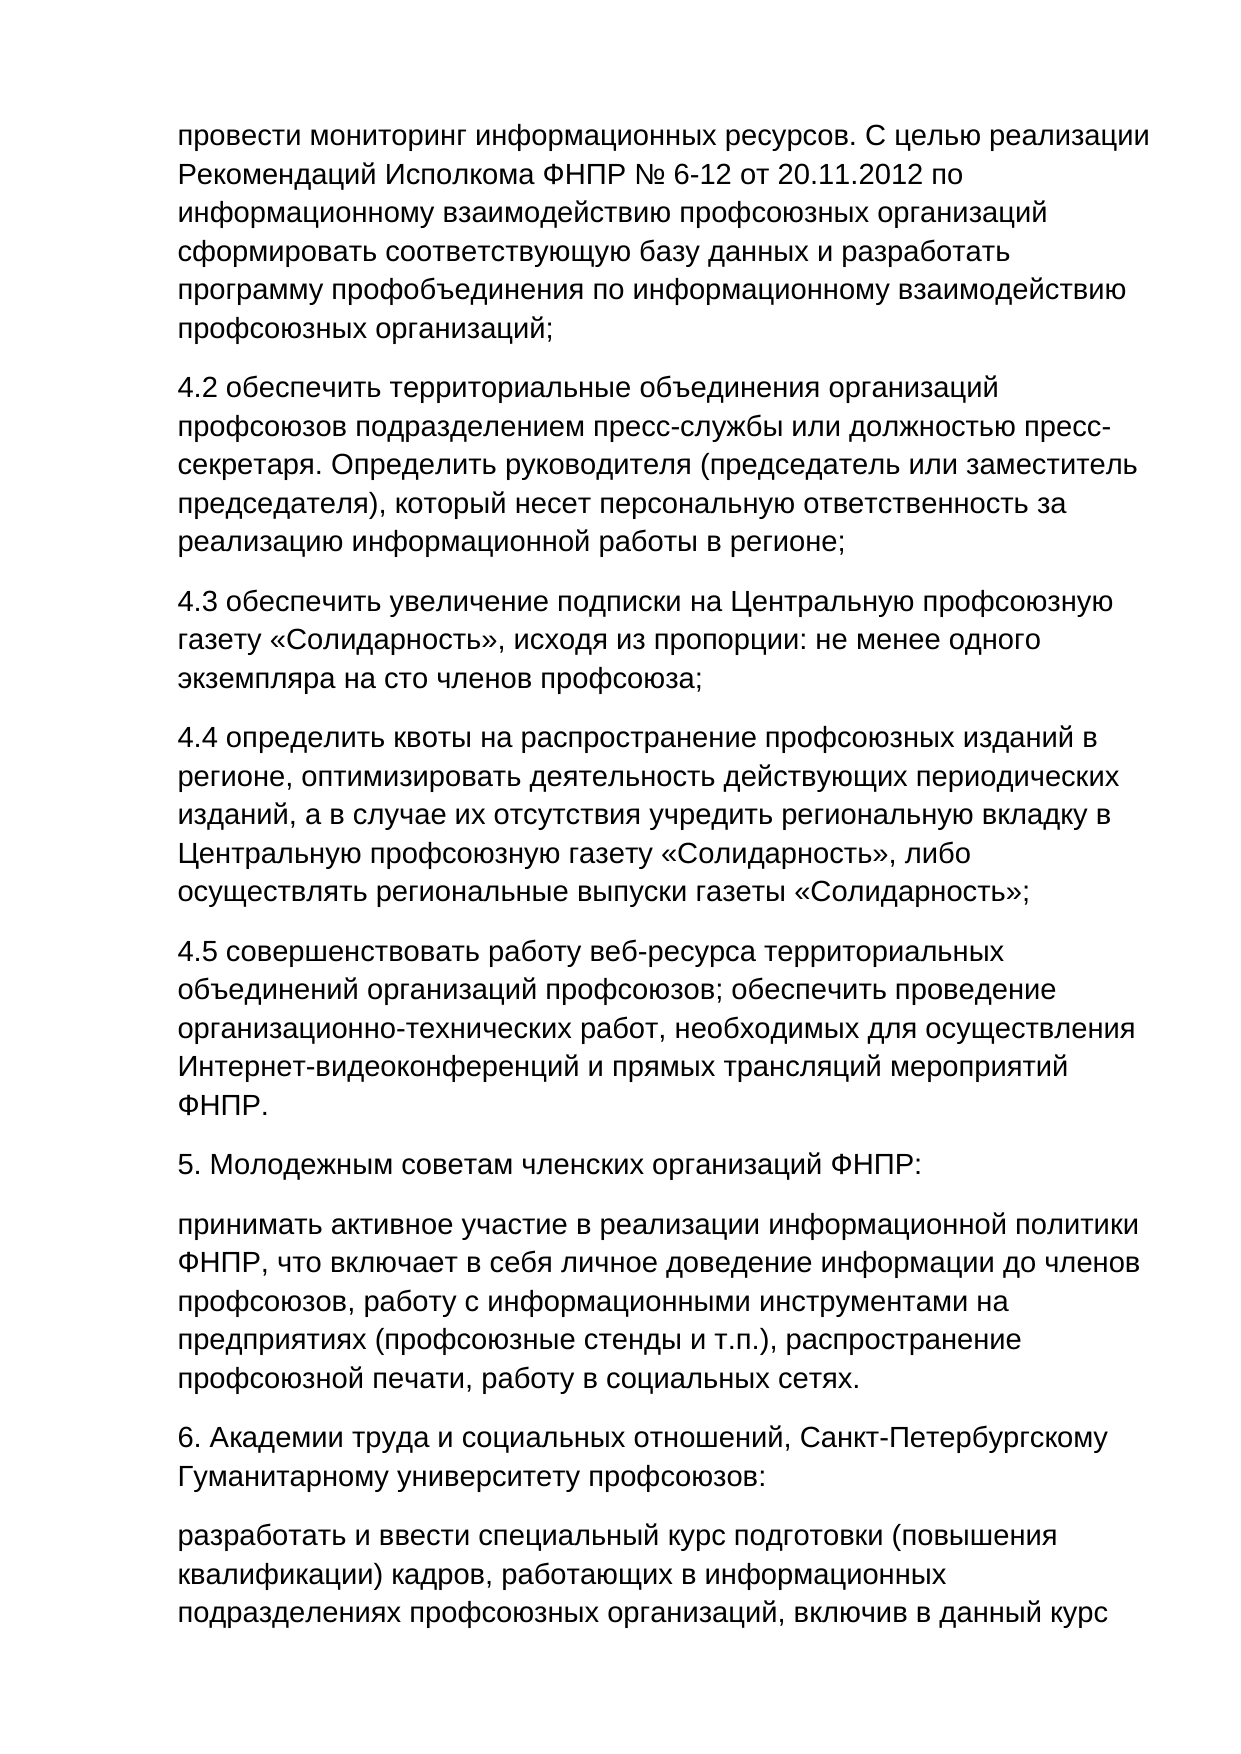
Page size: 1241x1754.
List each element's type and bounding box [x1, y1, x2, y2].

table_cell [177, 118, 1152, 1629]
